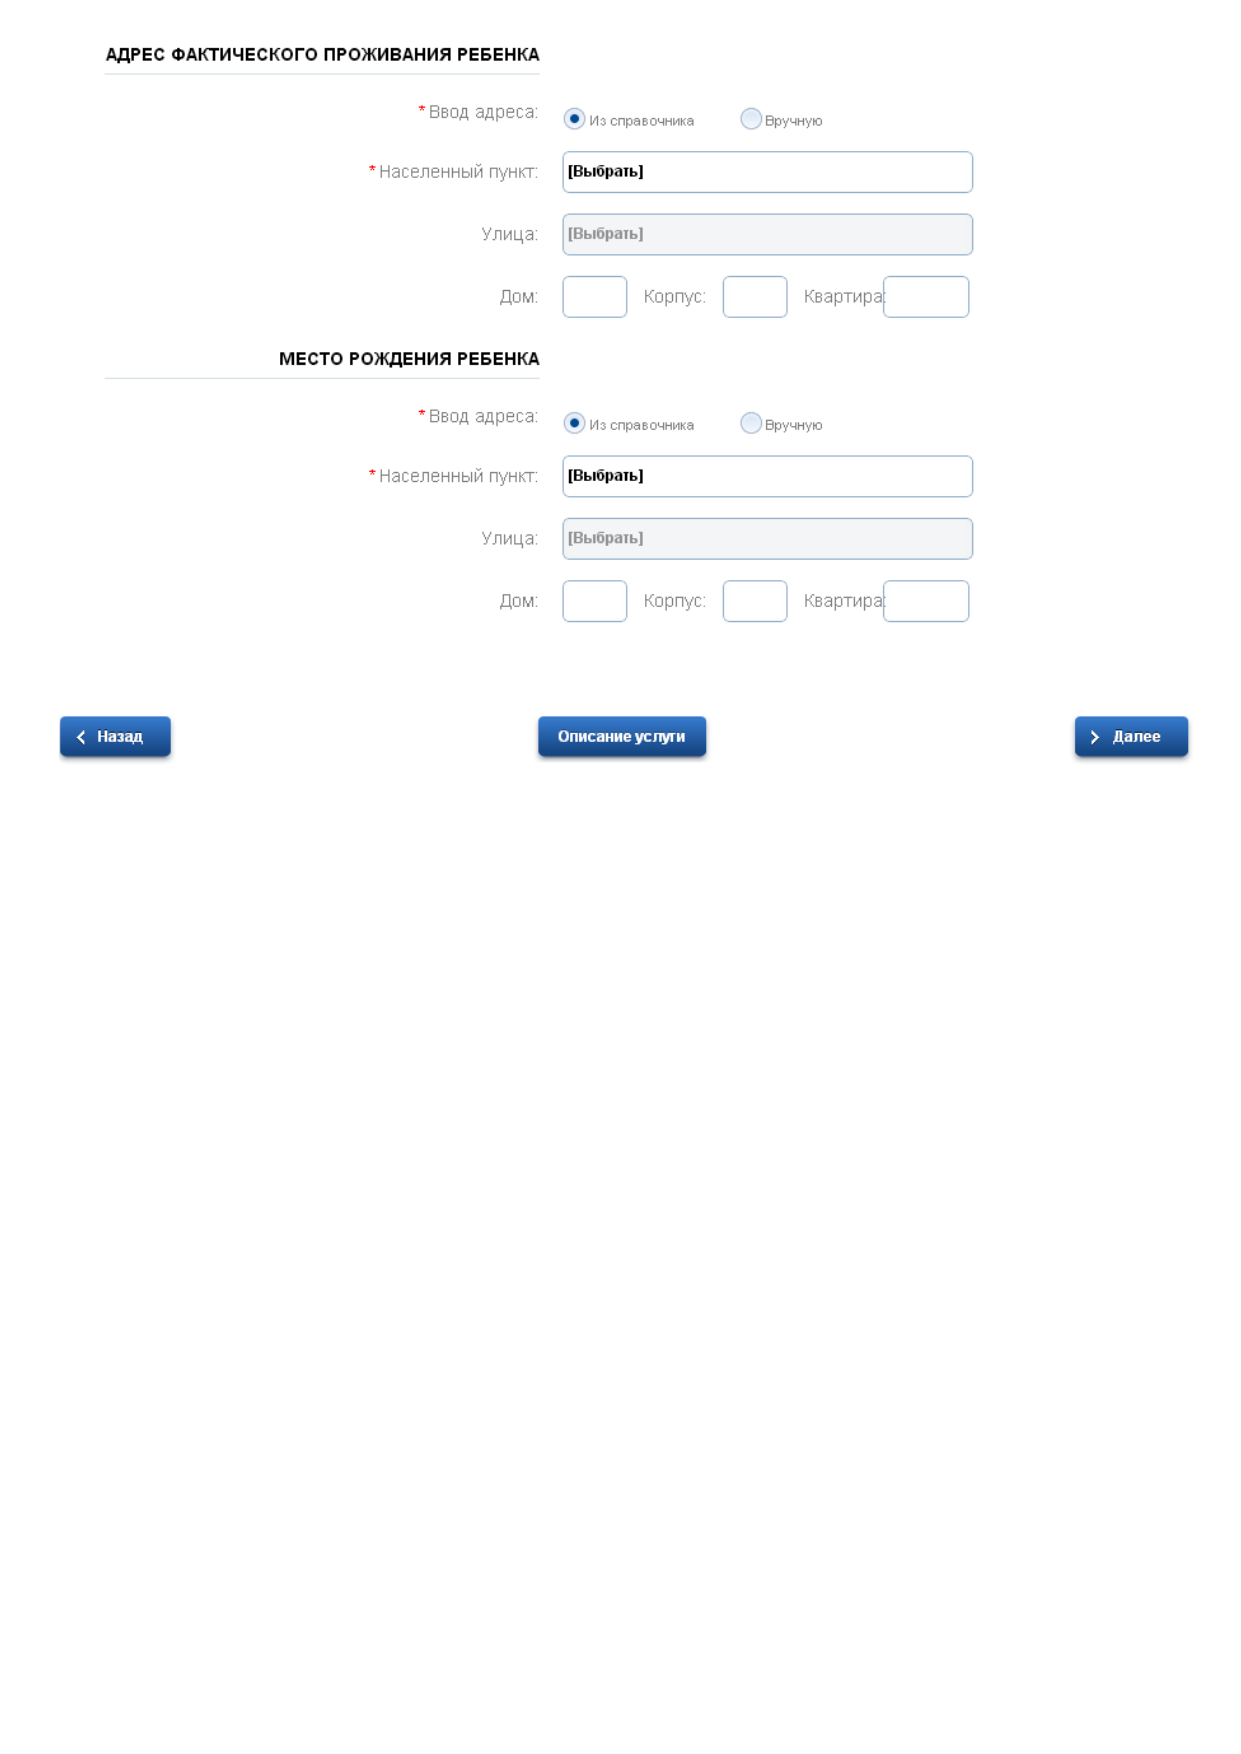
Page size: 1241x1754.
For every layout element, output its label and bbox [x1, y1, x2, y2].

picture [59, 29, 1196, 770]
